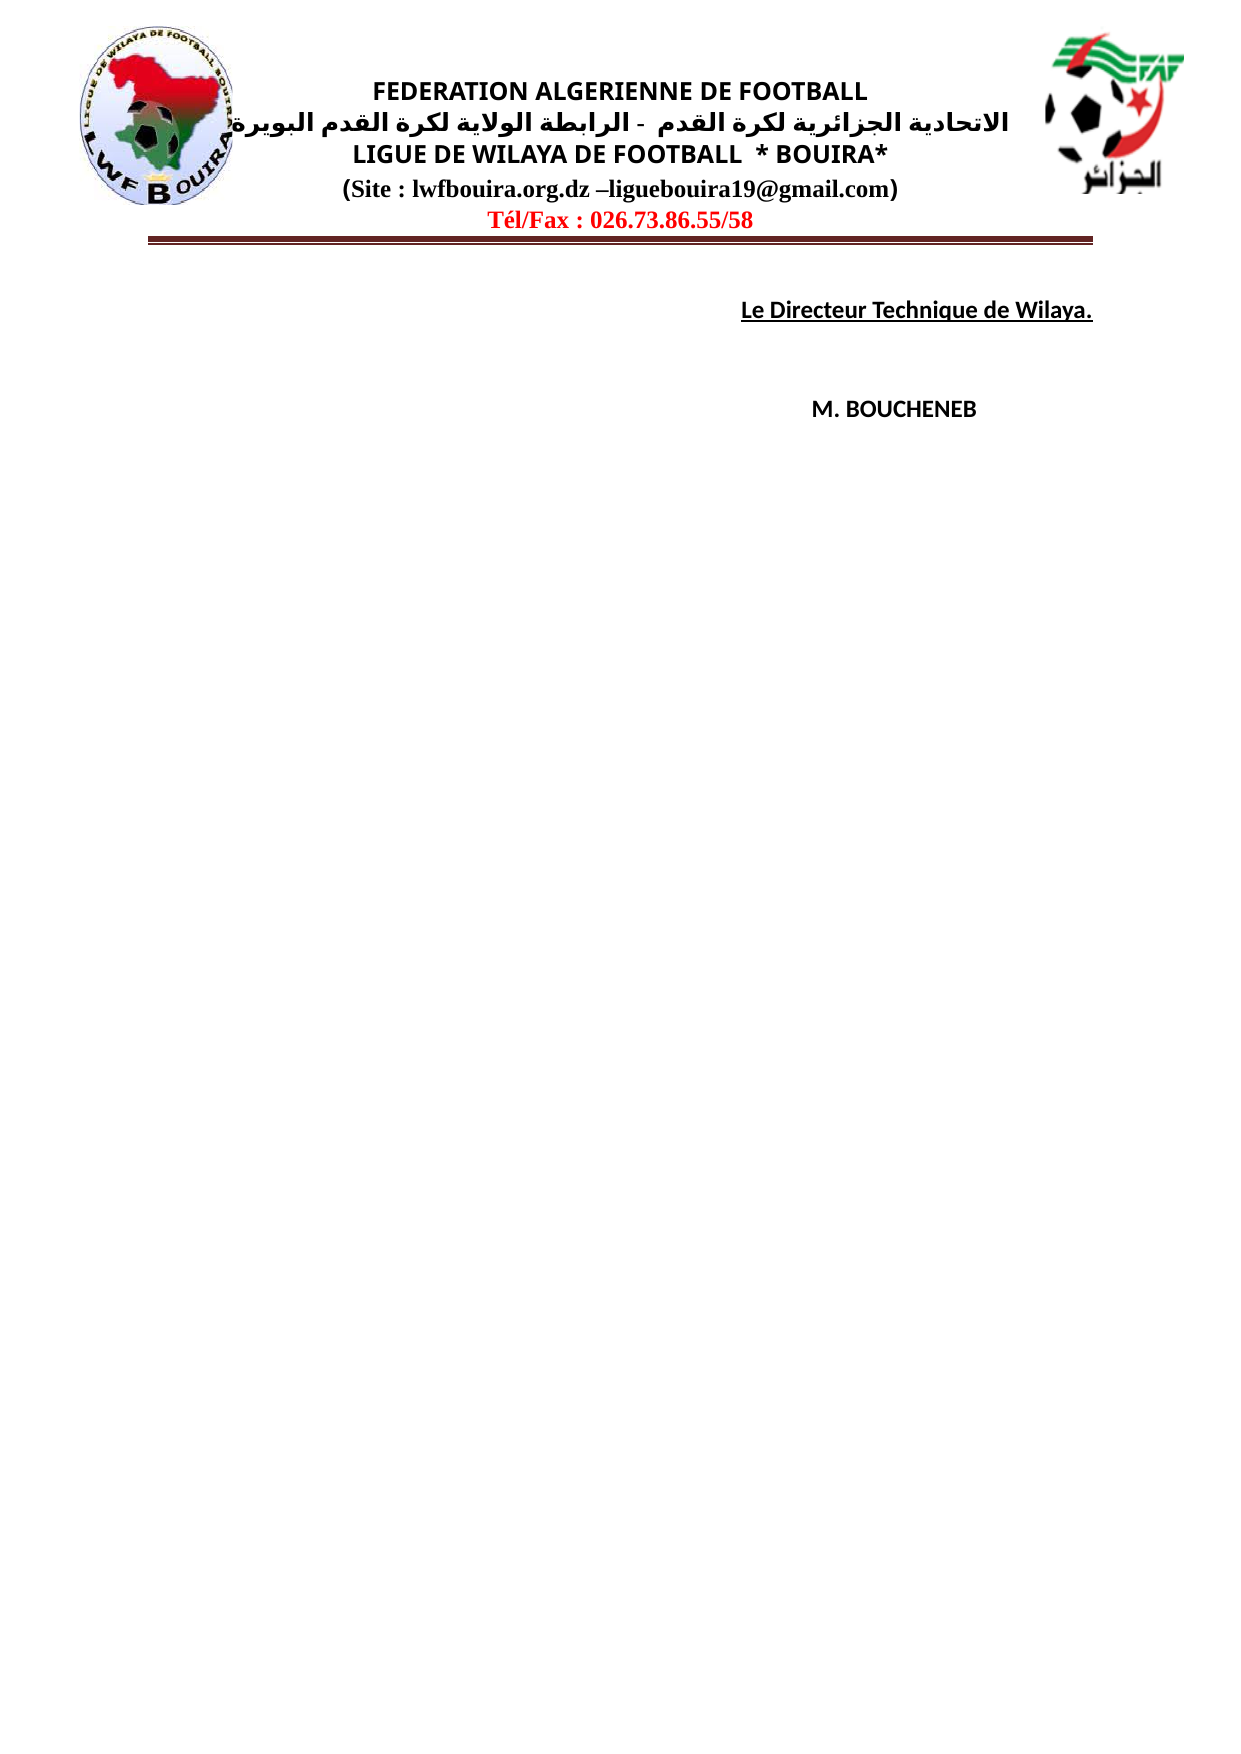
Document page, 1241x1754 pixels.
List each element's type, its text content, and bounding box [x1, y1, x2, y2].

picture [1037, 26, 1184, 194]
text Le Directeur Technique de Wilaya. [148, 294, 1093, 325]
picture [79, 26, 233, 205]
text M. BOUCHENEB [148, 394, 1093, 424]
